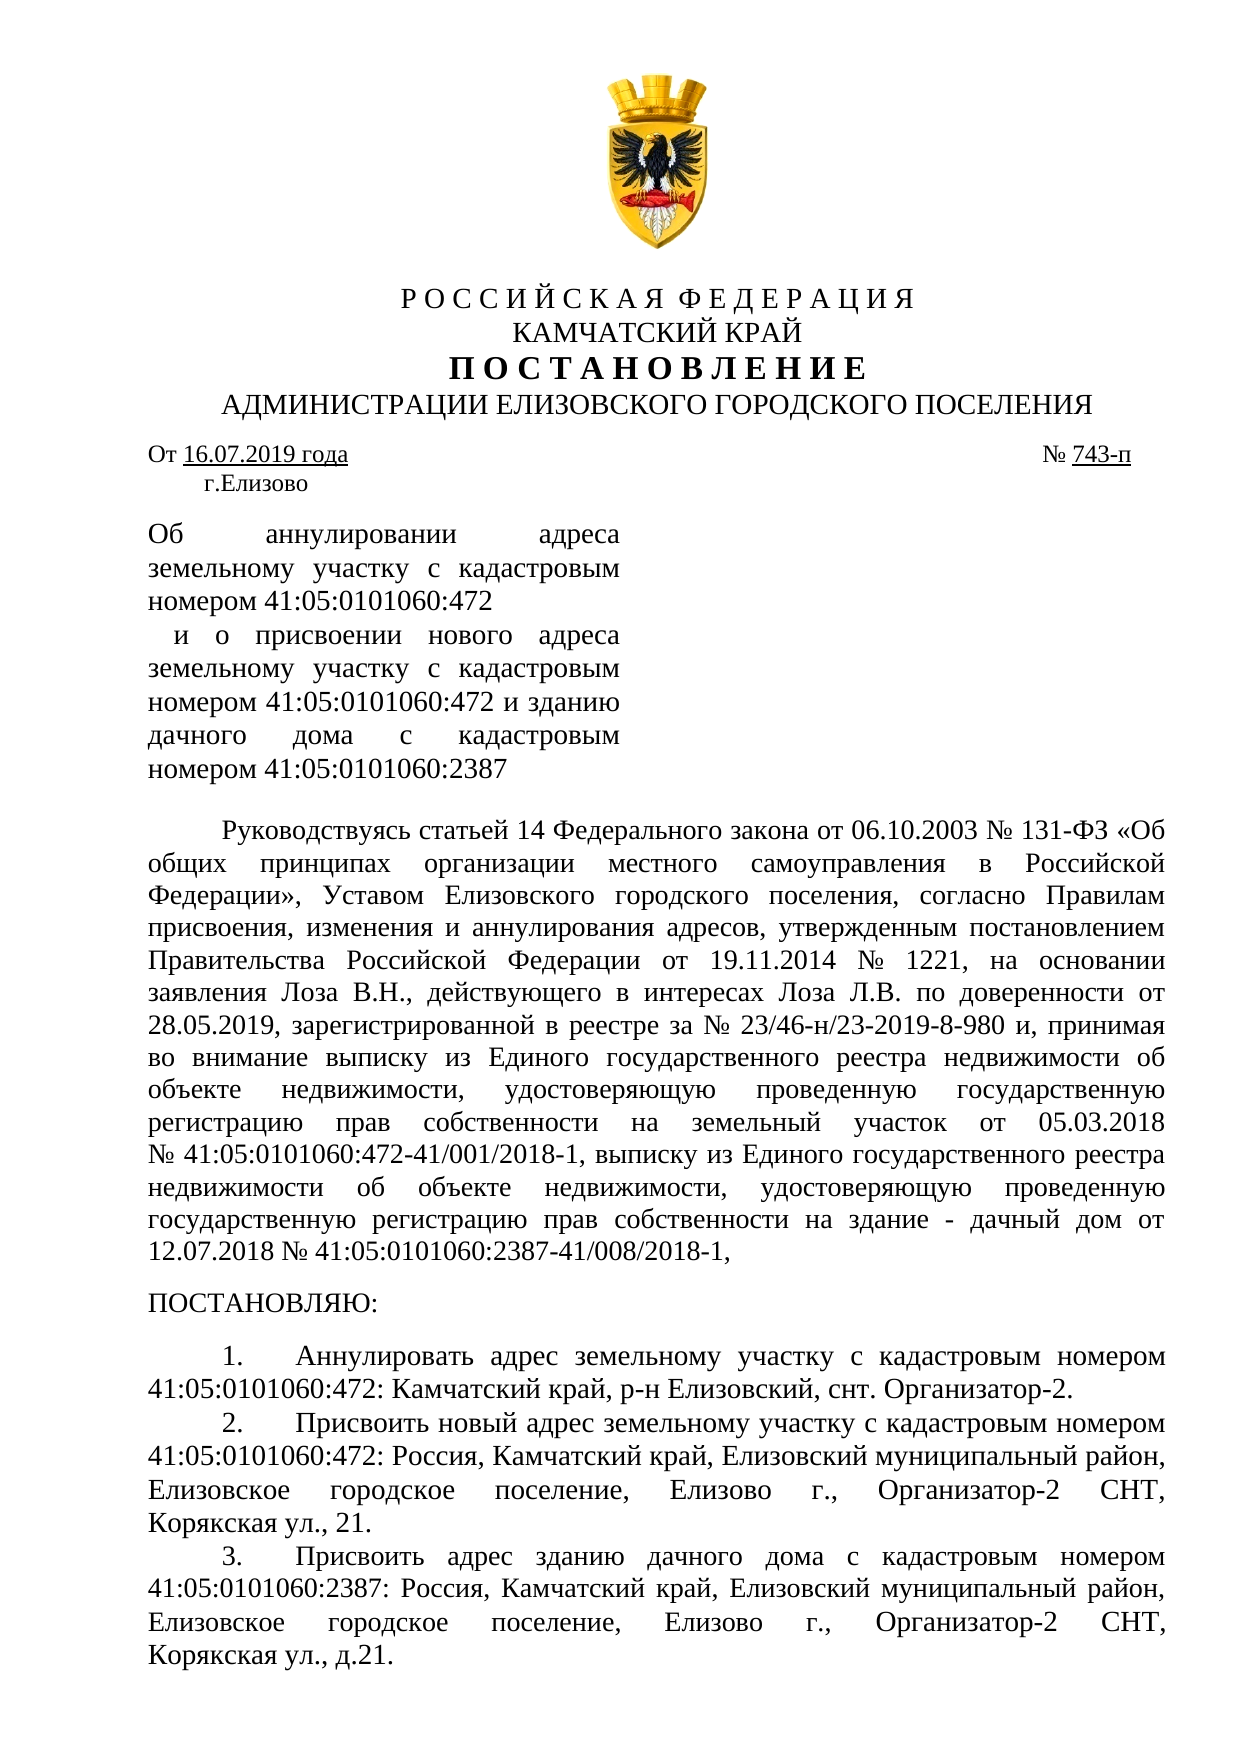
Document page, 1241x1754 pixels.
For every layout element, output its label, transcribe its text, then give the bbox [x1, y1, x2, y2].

text П О С Т А Н О В Л Е Н И Е [148, 348, 1167, 387]
text АДМИНИСТРАЦИИ ЕЛИЗОВСКОГО ГОРОДСКОГО ПОСЕЛЕНИЯ [148, 387, 1167, 420]
text Об аннулировании адреса земельному участку с кадастровым номером 41:05:0101060:472 [148, 516, 620, 617]
text ПОСТАНОВЛЯЮ: [148, 1286, 1167, 1318]
picture [590, 73, 724, 251]
list Присвоить адрес зданию дачного дома с кадастровым номером 41:05:0101060:2387: Россия, Камчатский край, Елизовский муниципальный район, Елизовское городское поселение, Елизово г., Организатор-2 СНТ, Корякская ул., д.21. [148, 1539, 1167, 1671]
text и о присвоении нового адреса земельному участку с кадастровым номером 41:05:0101060:472 и зданию дачного дома с кадастровым номером 41:05:0101060:2387 [148, 617, 620, 784]
text г.Елизово [148, 468, 1167, 497]
text Руководствуясь статьей 14 Федерального закона от 06.10.2003 № 131-ФЗ «Об общих принципах организации местного самоуправления в Российской Федерации», Уставом Елизовского городского поселения, согласно Правилам присвоения, изменения и аннулирования адресов, утвержденным постановлением Правительства Российской Федерации от 19.11.2014 № 1221, на основании заявления Лоза В.Н., действующего в интересах Лоза Л.В. по доверенности от 28.05.2019, зарегистрированной в реестре за № 23/46-н/23-2019-8-980 и, принимая во внимание выписку из Единого государственного реестра недвижимости об объекте недвижимости, удостоверяющую проведенную государственную регистрацию прав собственности на земельный участок от 05.03.2018 № 41:05:0101060:472-41/001/2018-1, выписку из Единого государственного реестра недвижимости об объекте недвижимости, удостоверяющую проведенную государственную регистрацию прав собственности на здание - дачный дом от 12.07.2018 № 41:05:0101060:2387-41/008/2018-1, [148, 813, 1167, 1267]
list Аннулировать адрес земельному участку с кадастровым номером 41:05:0101060:472: Камчатский край, р-н Елизовский, снт. Организатор-2. [148, 1338, 1167, 1405]
text КАМЧАТСКИЙ КРАЙ [148, 315, 1167, 348]
text Р О С С И Й С К А Я Ф Е Д Е Р А Ц И Я [148, 281, 1167, 315]
list Присвоить новый адрес земельному участку с кадастровым номером 41:05:0101060:472: Россия, Камчатский край, Елизовский муниципальный район, Елизовское городское поселение, Елизово г., Организатор-2 СНТ, Корякская ул., 21. [148, 1405, 1167, 1539]
text От 16.07.2019 года № 743-п [148, 439, 1167, 468]
